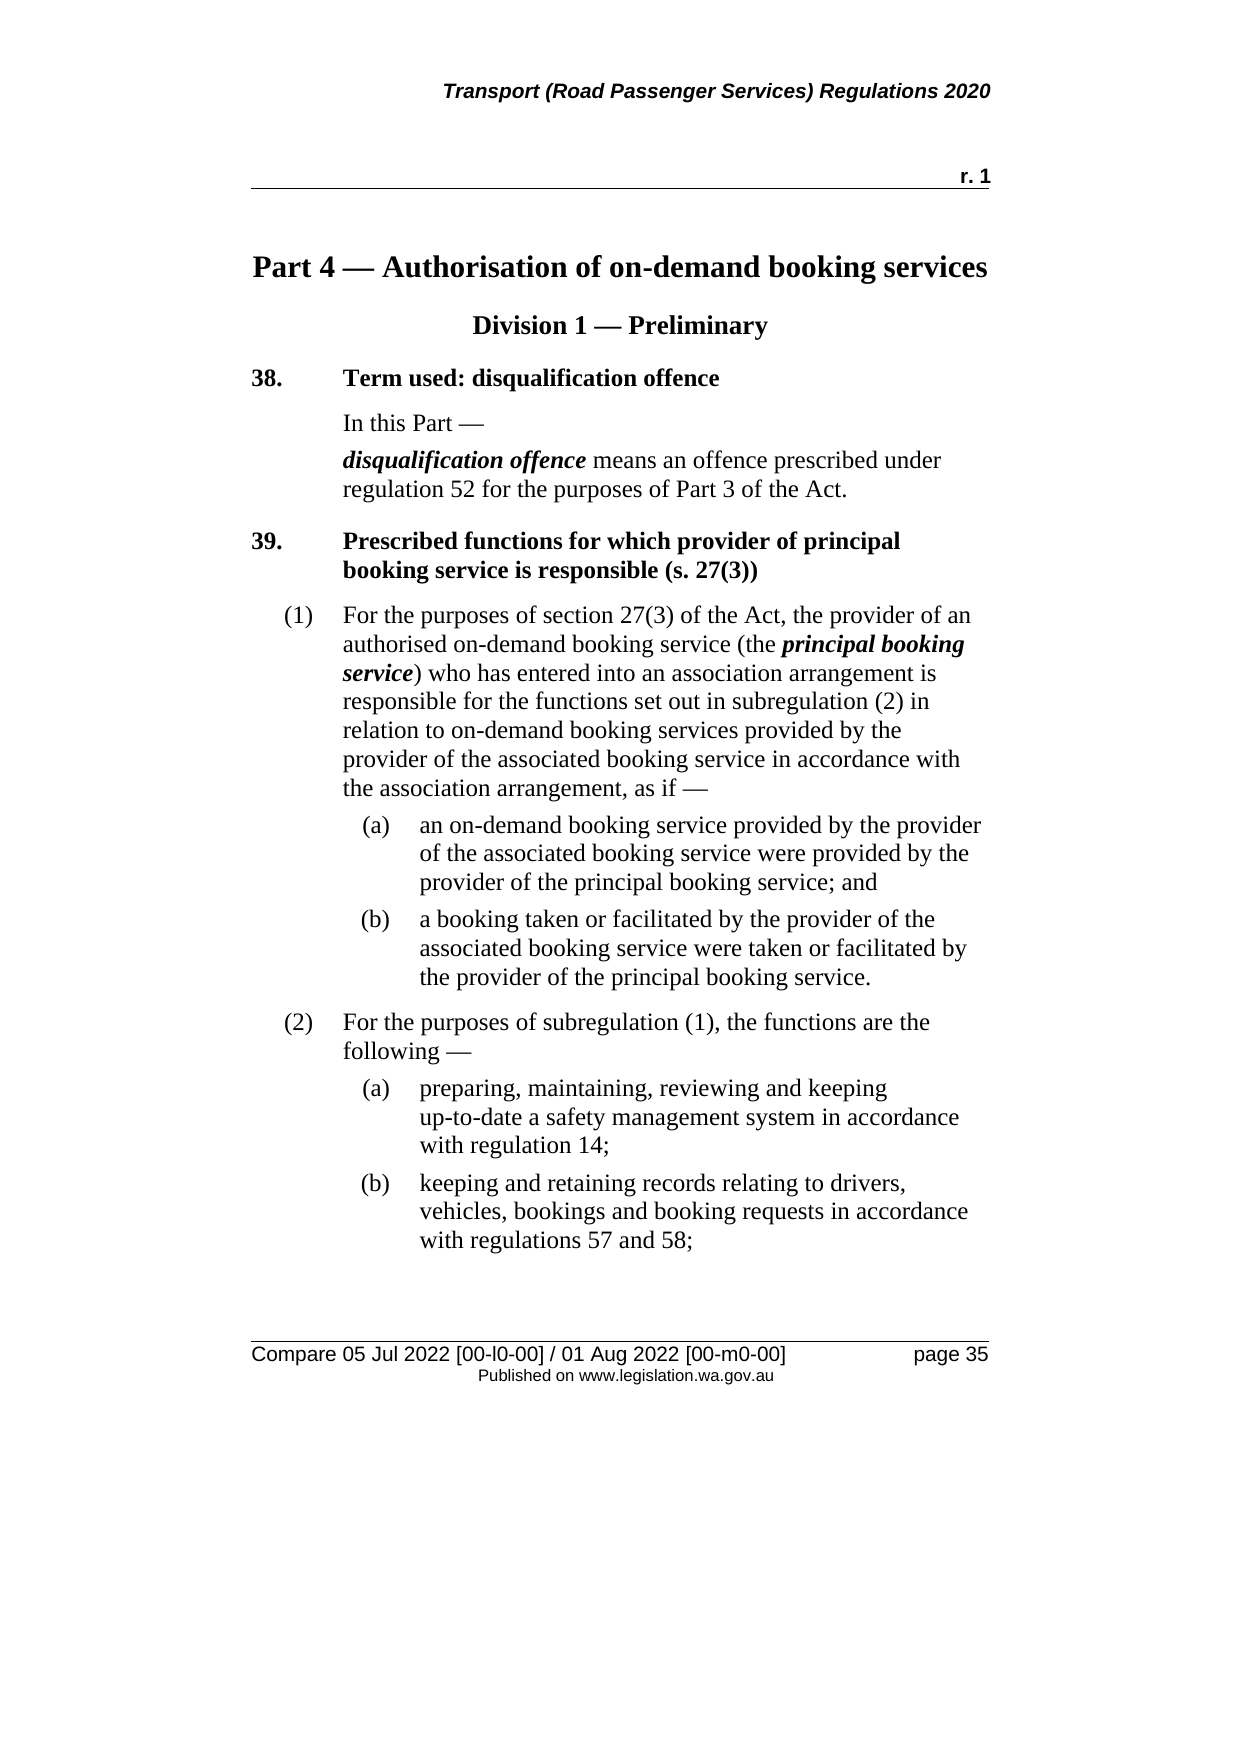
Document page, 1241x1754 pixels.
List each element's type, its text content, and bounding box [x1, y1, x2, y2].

subtitle 39. Prescribed functions for which provider of principal booking service is responsible (s. 27(3)) [251, 526, 989, 583]
subtitle Part 4 — Authorisation of on-demand booking services [251, 248, 989, 284]
text (b) keeping and retaining records relating to drivers, vehicles, bookings and booking requests in accordance with regulations 57 and 58; [251, 1168, 989, 1254]
text (a) an on-demand booking service provided by the provider of the associated booking service were provided by the provider of the principal booking service; and [251, 810, 989, 896]
subtitle Division 1 — Preliminary [251, 309, 989, 340]
text In this Part — [251, 408, 989, 437]
subtitle 38. Term used: disqualification offence [251, 363, 989, 392]
text (2) For the purposes of subregulation (1), the functions are the following — [251, 1007, 989, 1065]
text (b) a booking taken or facilitated by the provider of the associated booking service were taken or facilitated by the provider of the principal booking service. [251, 904, 989, 991]
text (a) preparing, maintaining, reviewing and keeping up-to-date a safety management system in accordance with regulation 14; [251, 1073, 989, 1159]
text disqualification offence means an offence prescribed under regulation 52 for the purposes of Part 3 of the Act. [251, 446, 989, 503]
text (1) For the purposes of section 27(3) of the Act, the provider of an authorised on-demand booking service (the principal booking service) who has entered into an association arrangement is responsible for the functions set out in subregulation (2) in relation to on-demand booking services provided by the provider of the associated booking service in accordance with the association arrangement, as if — [251, 600, 989, 801]
